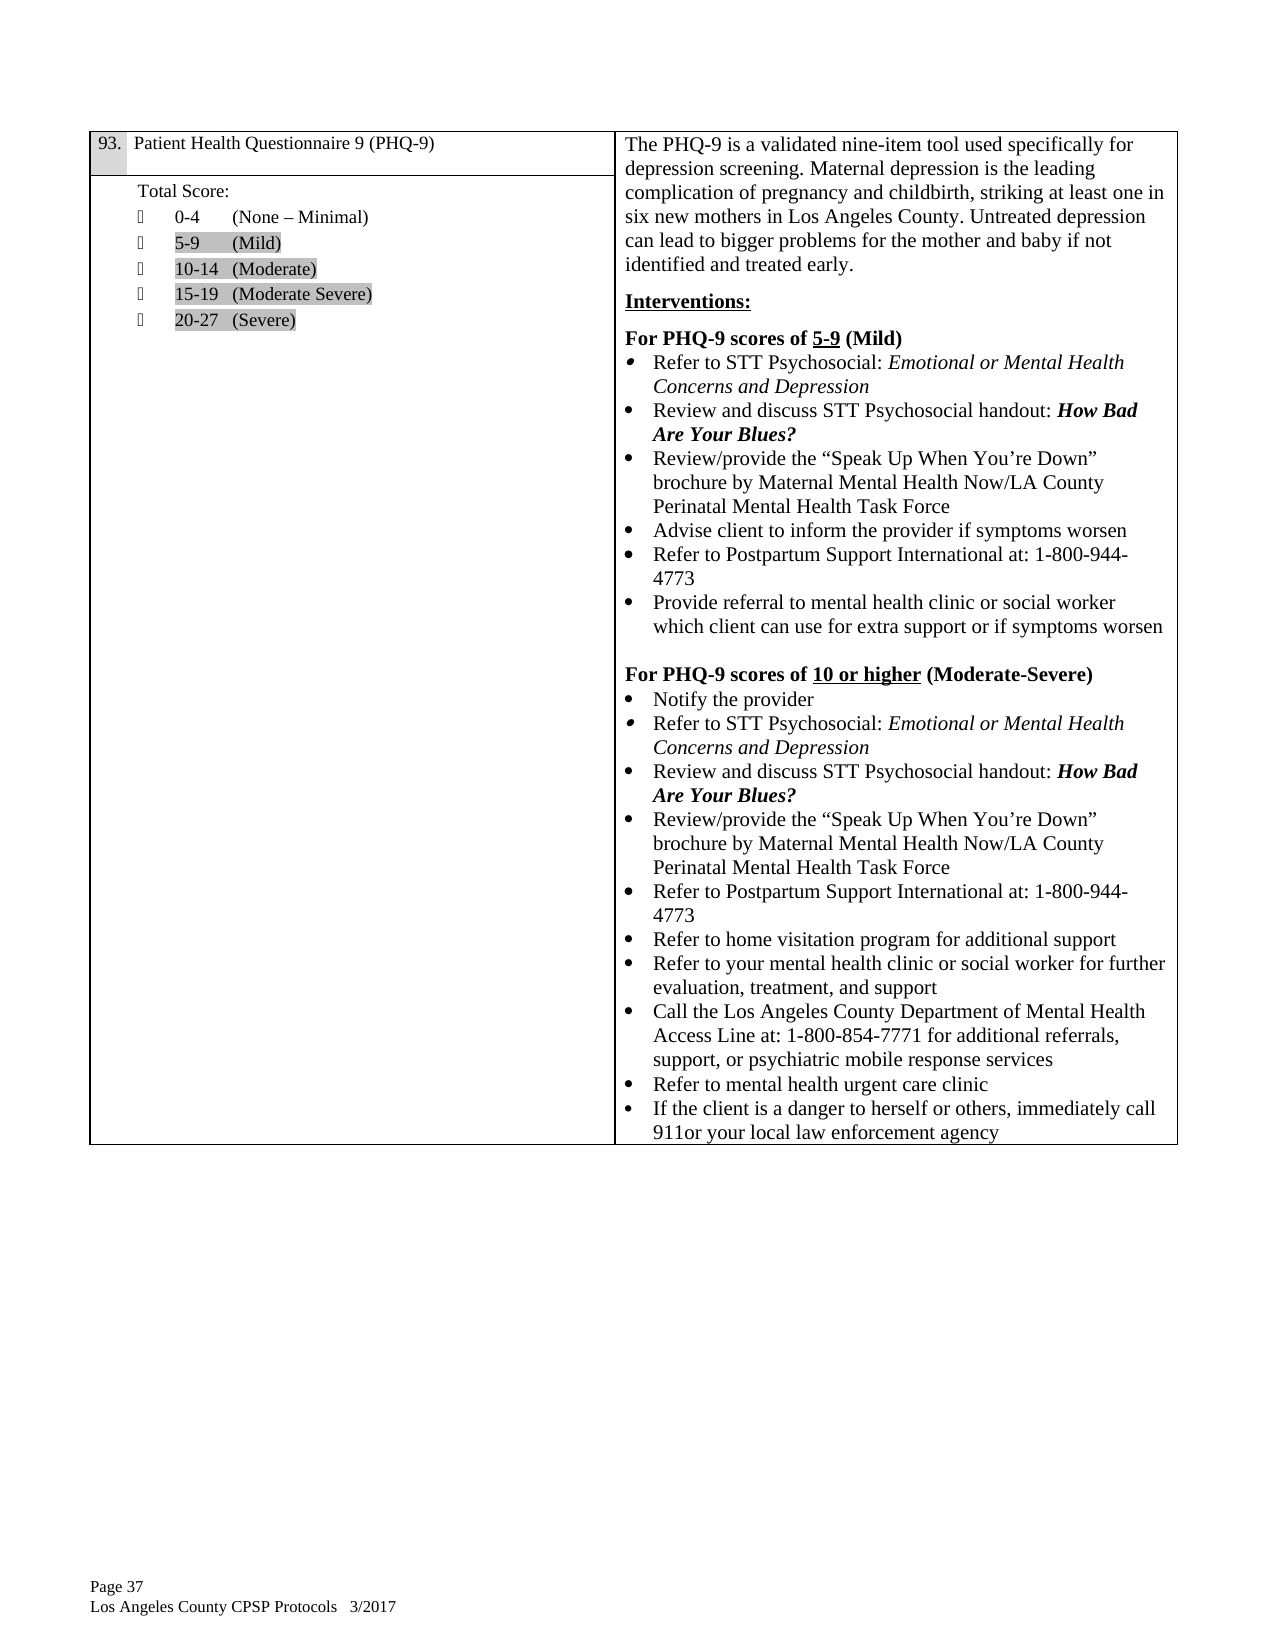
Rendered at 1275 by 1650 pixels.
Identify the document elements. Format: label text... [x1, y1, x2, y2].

table_header The PHQ-9 is a validated nine-item tool used specifically for depression screening. Maternal depression is the leading complication of pregnancy and childbirth, striking at least one in six new mothers in Los Angeles County. Untreated depression can lead to bigger problems for the mother and baby if not identified and treated early. Interventions: For PHQ-9 scores of 5-9 (Mild) Refer to STT Psychosocial: Emotional or Mental Health Concerns and Depression Review and discuss STT Psychosocial handout: How Bad Are Your Blues? Review/provide the “Speak Up When You’re Down” brochure by Maternal Mental Health Now/LA County Perinatal Mental Health Task Force Advise client to inform the provider if symptoms worsen Refer to Postpartum Support International at: 1-800-944-4773 Provide referral to mental health clinic or social worker which client can use for extra support or if symptoms worsen For PHQ-9 scores of 10 or higher (Moderate-Severe) Notify the provider Refer to STT Psychosocial: Emotional or Mental Health Concerns and Depression Review and discuss STT Psychosocial handout: How Bad Are Your Blues? Review/provide the “Speak Up When You’re Down” brochure by Maternal Mental Health Now/LA County Perinatal Mental Health Task Force Refer to Postpartum Support International at: 1-800-944-4773 Refer to home visitation program for additional support Refer to your mental health clinic or social worker for further evaluation, treatment, and support Call the Los Angeles County Department of Mental Health Access Line at: 1-800-854-7771 for additional referrals, support, or psychiatric mobile response services Refer to mental health urgent care clinic If the client is a danger to herself or others, immediately call 911or your local law enforcement agency [616, 132, 1177, 1144]
table_cell Total Score: 0-4 (None – Minimal) 5-9 (Mild) 10-14 (Moderate) 15-19 (Moderate Severe) 20-27 (Severe) [91, 176, 614, 1144]
table_header Patient Health Questionnaire 9 (PHQ-9) [127, 132, 614, 175]
table_header [91, 132, 127, 175]
